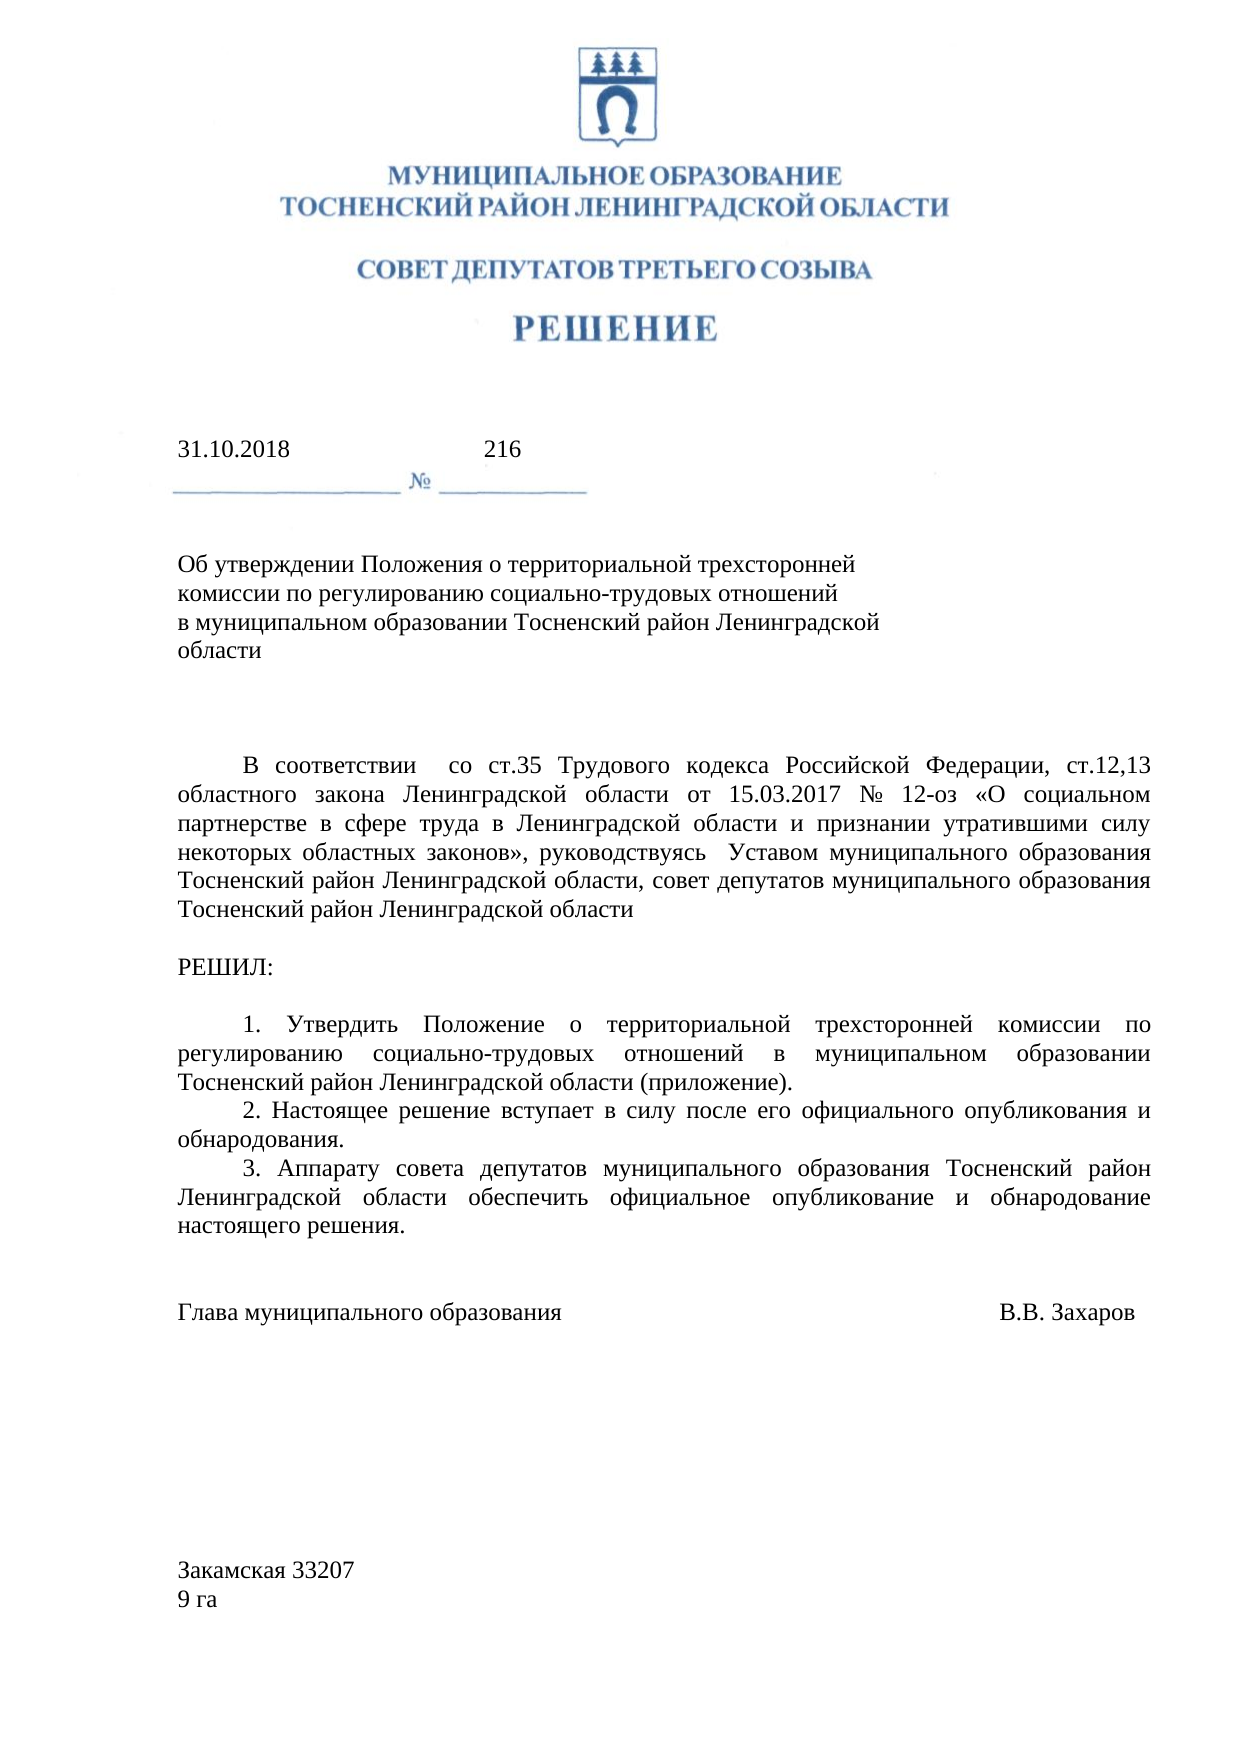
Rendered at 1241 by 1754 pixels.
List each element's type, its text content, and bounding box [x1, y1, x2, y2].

text Закамская 33207 [177, 1556, 1152, 1584]
text 31.10.2018 216 [177, 434, 1152, 463]
list 2. Настоящее решение вступает в силу после его официального опубликования и обнародования. [177, 1096, 1152, 1153]
text Глава муниципального образования В.В. Захаров [177, 1297, 1152, 1326]
text комиссии по регулированию социально-трудовых отношений [177, 578, 1152, 607]
list 1. Утвердить Положение о территориальной трехсторонней комиссии по регулированию социально-трудовых отношений в муниципальном образовании Тосненский район Ленинградской области (приложение). [177, 1009, 1152, 1096]
text 9 га [177, 1584, 1152, 1613]
list 3. Аппарату совета депутатов муниципального образования Тосненский район Ленинградской области обеспечить официальное опубликование и обнародование настоящего решения. [177, 1153, 1152, 1239]
text Об утверждении Положения о территориальной трехсторонней [177, 549, 1152, 578]
text области [177, 636, 1152, 664]
text В соответствии со ст.35 Трудового кодекса Российской Федерации, ст.12,13 областного закона Ленинградской области от 15.03.2017 № 12-оз «О социальном партнерстве в сфере труда в Ленинградской области и признании утратившими силу некоторых областных законов», руководствуясь Уставом муниципального образования Тосненский район Ленинградской области, совет депутатов муниципального образования Тосненский район Ленинградской области [177, 751, 1152, 923]
picture [61, 38, 998, 547]
text в муниципальном образовании Тосненский район Ленинградской [177, 607, 1152, 636]
text РЕШИЛ: [177, 952, 1152, 981]
